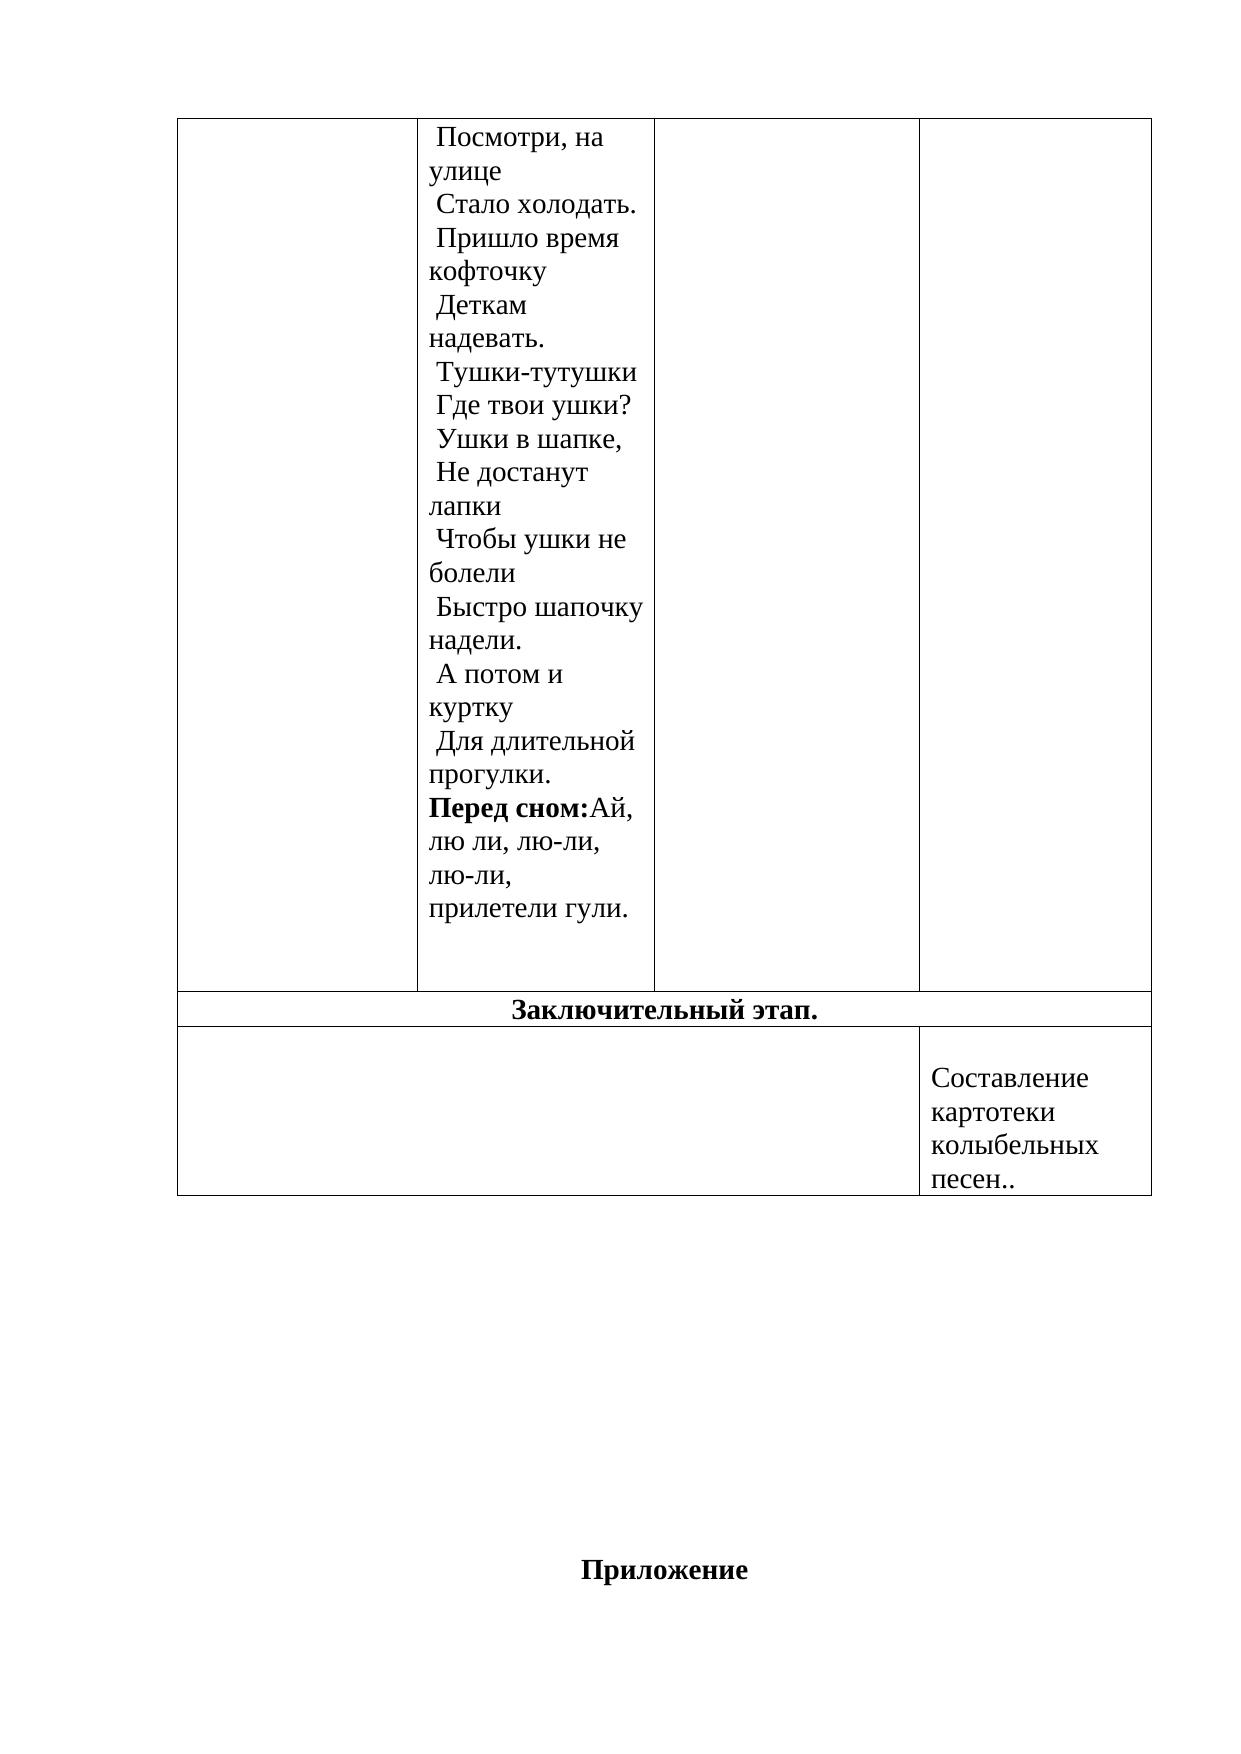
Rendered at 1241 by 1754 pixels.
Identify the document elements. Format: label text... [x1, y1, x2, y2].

table_cell Составление картотеки колыбельных песен.. [920, 1027, 1151, 1194]
table_cell [920, 119, 1151, 991]
table_cell [178, 1027, 919, 1194]
text Приложение [177, 1552, 1152, 1585]
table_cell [178, 119, 417, 991]
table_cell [655, 119, 919, 991]
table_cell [418, 119, 654, 991]
table_cell Заключительный этап. [178, 992, 1151, 1026]
